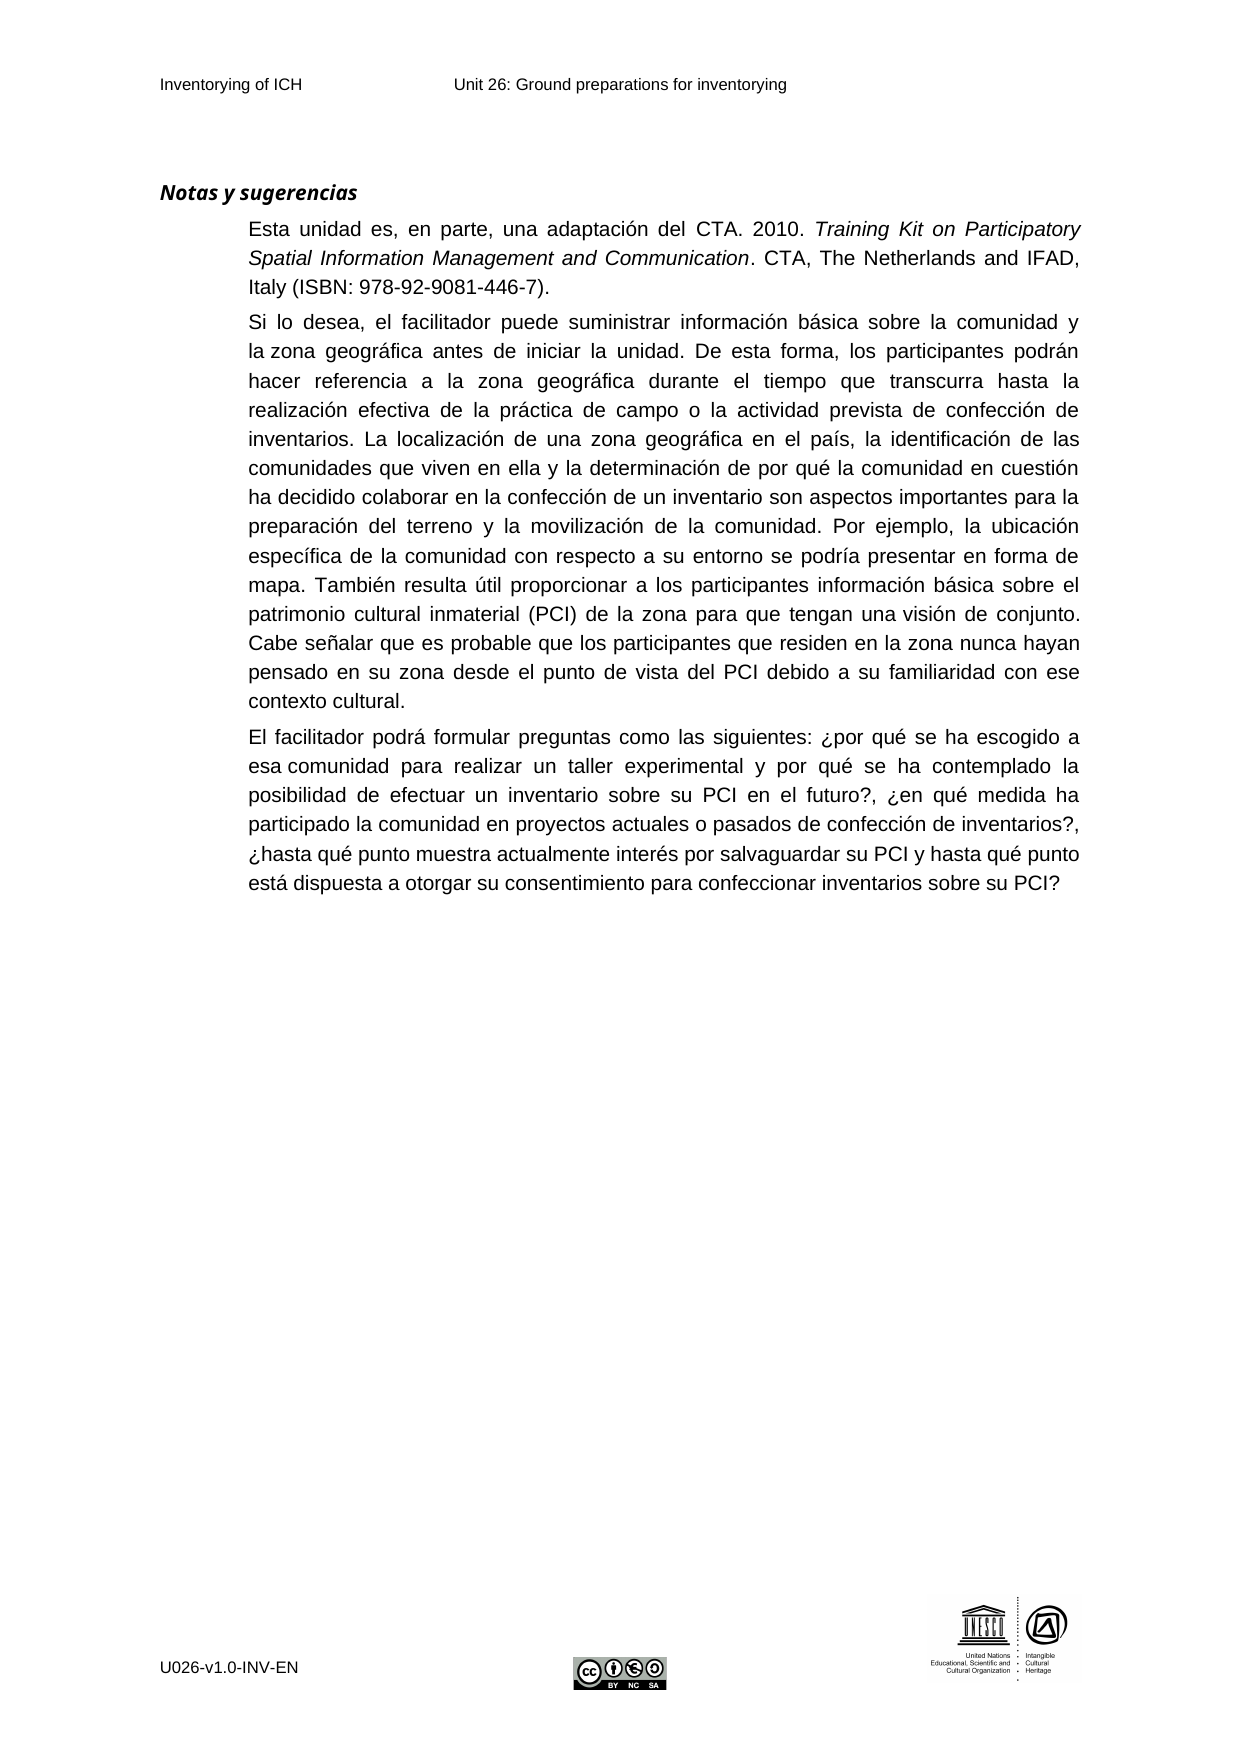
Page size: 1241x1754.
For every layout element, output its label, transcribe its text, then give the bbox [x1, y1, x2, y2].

text El facilitador podrá formular preguntas como las siguientes: ¿por qué se ha escogido a esa comunidad para realizar un taller experimental y por qué se ha contemplado la posibilidad de efectuar un inventario sobre su PCI en el futuro?, ¿en qué medida ha participado la comunidad en proyectos actuales o pasados de confección de inventarios?, ¿hasta qué punto muestra actualmente interés por salvaguardar su PCI y hasta qué punto está dispuesta a otorgar su consentimiento para confeccionar inventarios sobre su PCI? [248, 721, 1081, 896]
text Esta unidad es, en parte, una adaptación del CTA. 2010. Training Kit on Participatory Spatial Information Management and Communication. CTA, The Netherlands and IFAD, Italy (ISBN: 978-92-9081-446-7). [248, 213, 1081, 300]
picture [927, 1594, 1083, 1683]
text Si lo desea, el facilitador puede suministrar información básica sobre la comunidad y la zona geográfica antes de iniciar la unidad. De esta forma, los participantes podrán hacer referencia a la zona geográfica durante el tiempo que transcurra hasta la realización efectiva de la práctica de campo o la actividad prevista de confección de inventarios. La localización de una zona geográfica en el país, la identificación de las comunidades que viven en ella y la determinación de por qué la comunidad en cuestión ha decidido colaborar en la confección de un inventario son aspectos importantes para la preparación del terreno y la movilización de la comunidad. Por ejemplo, la ubicación específica de la comunidad con respecto a su entorno se podría presentar en forma de mapa. También resulta útil proporcionar a los participantes información básica sobre el patrimonio cultural inmaterial (PCI) de la zona para que tengan una visión de conjunto. Cabe señalar que es probable que los participantes que residen en la zona nunca hayan pensado en su zona desde el punto de vista del PCI debido a su familiaridad con ese contexto cultural. [248, 306, 1081, 715]
picture [573, 1657, 667, 1690]
text Notas y sugerencias [159, 177, 1081, 206]
